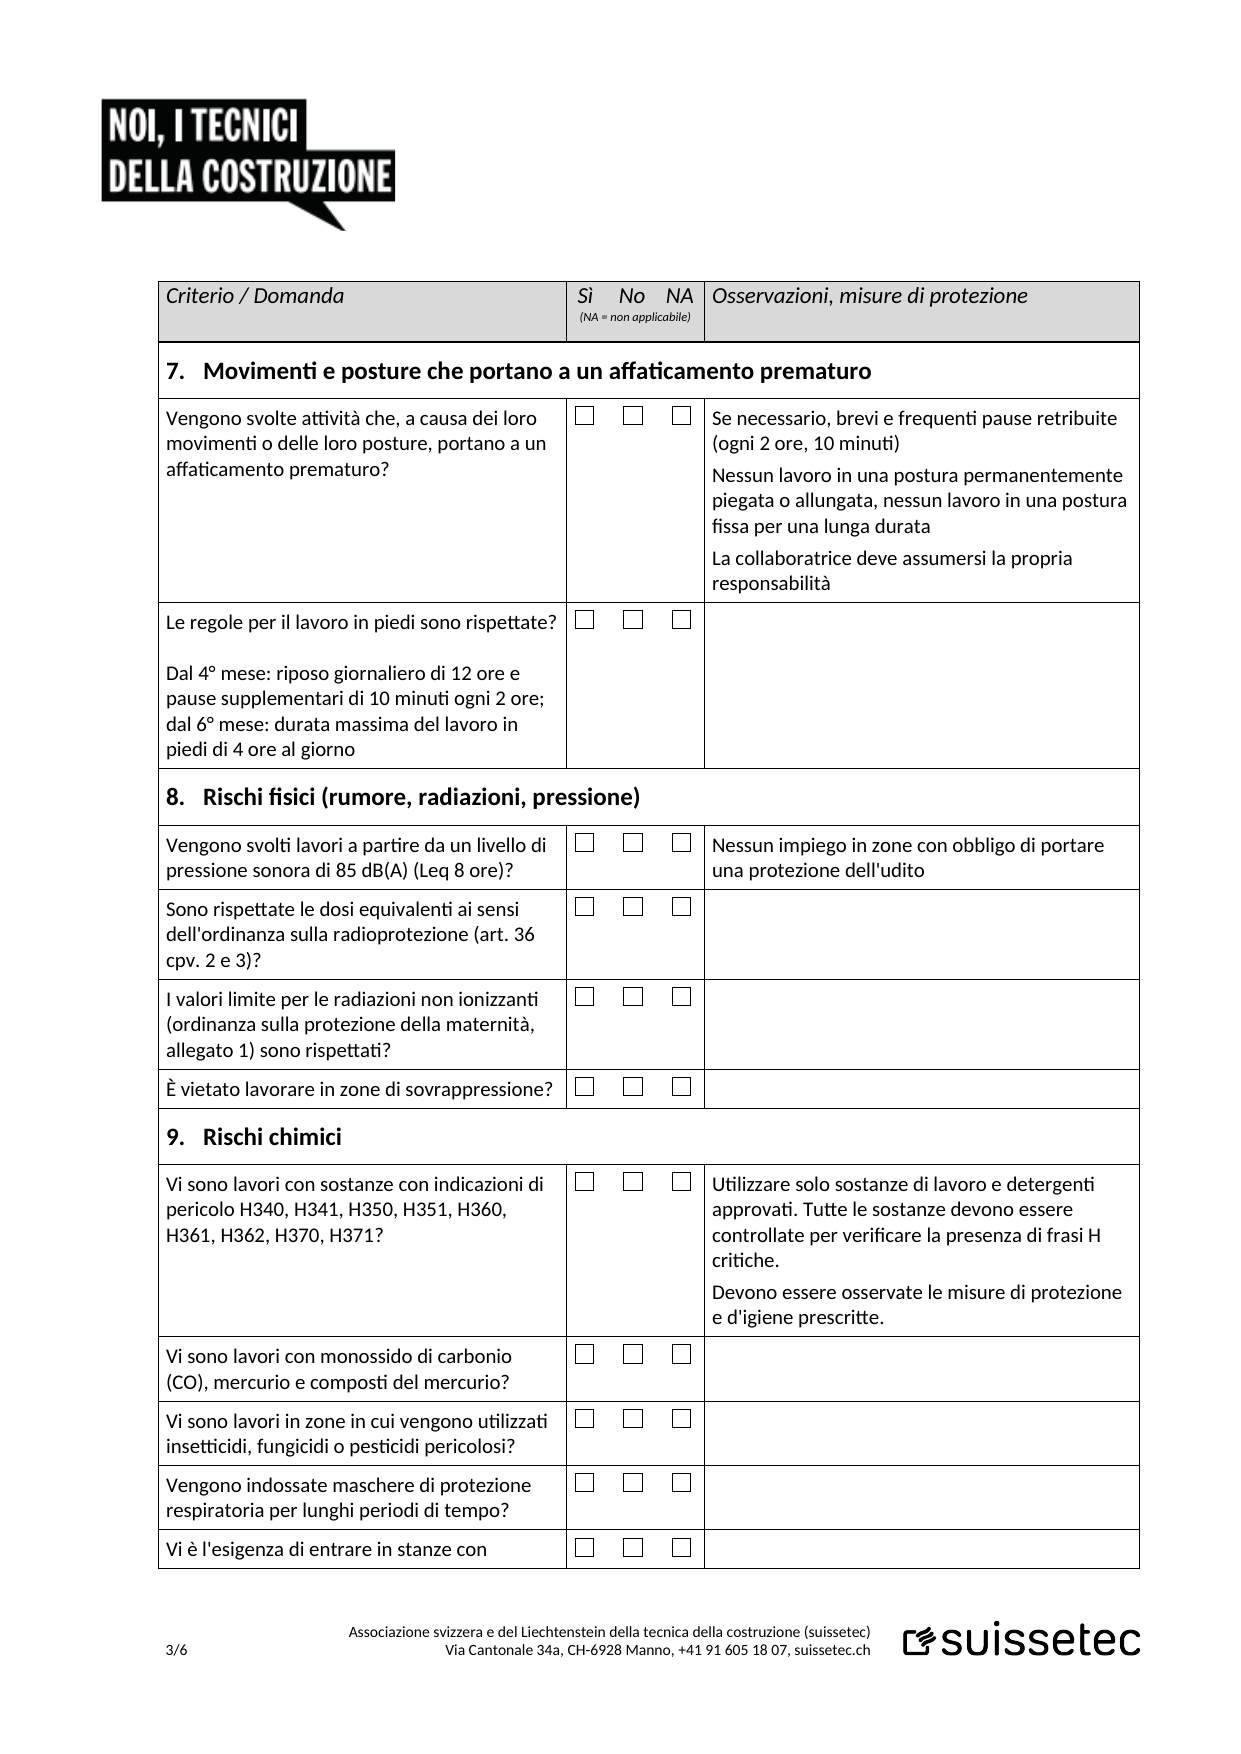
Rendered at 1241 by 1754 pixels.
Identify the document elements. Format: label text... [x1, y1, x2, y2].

table_cell [567, 1530, 704, 1568]
table_cell Utilizzare solo sostanze di lavoro e detergenti approvati. Tutte le sostanze devono essere controllate per verificare la presenza di frasi H critiche. Devono essere osservate le misure di protezione e d'igiene prescritte. [705, 1165, 1139, 1336]
table_cell Nessun impiego in zone con obbligo di portare una protezione dell'udito [705, 826, 1139, 889]
table_cell [567, 890, 704, 979]
table_cell [567, 399, 704, 602]
table_cell [705, 1466, 1139, 1529]
table_cell I valori limite per le radiazioni non ionizzanti (ordinanza sulla protezione della maternità, allegato 1) sono rispettati? [159, 980, 566, 1068]
table_header Sì No NA (NA = non applicabile) [567, 282, 704, 341]
table_cell Vengono indossate maschere di protezione respiratoria per lunghi periodi di tempo? [159, 1466, 566, 1529]
table_cell Rischi chimici [159, 1109, 1139, 1164]
table_cell [567, 1165, 704, 1336]
table_cell [705, 1530, 1139, 1568]
table_cell Vi sono lavori in zone in cui vengono utilizzati insetticidi, fungicidi o pesticidi pericolosi? [159, 1402, 566, 1465]
table_cell Rischi fisici (rumore, radiazioni, pressione) [159, 769, 1139, 824]
table_cell [705, 1402, 1139, 1465]
table_cell Se necessario, brevi e frequenti pause retribuite (ogni 2 ore, 10 minuti) Nessun lavoro in una postura permanentemente piegata o allungata, nessun lavoro in una postura fissa per una lunga durata La collaboratrice deve assumersi la propria responsabilità [705, 399, 1139, 602]
table_cell Vengono svolte attività che, a causa dei loro movimenti o delle loro posture, portano a un affaticamento prematuro? [159, 399, 566, 602]
table_cell [705, 1337, 1139, 1401]
table_cell Vi sono lavori con sostanze con indicazioni di pericolo H340, H341, H350, H351, H360, H361, H362, H370, H371? [159, 1165, 566, 1336]
table_cell [705, 890, 1139, 979]
table_cell [567, 1337, 704, 1401]
table_cell [705, 603, 1139, 768]
table_cell [567, 1070, 704, 1107]
table_cell Le regole per il lavoro in piedi sono rispettate? Dal 4° mese: riposo giornaliero di 12 ore e pause supplementari di 10 minuti ogni 2 ore; dal 6° mese: durata massima del lavoro in piedi di 4 ore al giorno [159, 603, 566, 768]
table_cell Vi sono lavori con monossido di carbonio (CO), mercurio e composti del mercurio? [159, 1337, 566, 1401]
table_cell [159, 1530, 566, 1568]
table_cell Movimenti e posture che portano a un affaticamento prematuro [159, 343, 1139, 398]
table_cell È vietato lavorare in zone di sovrappressione? [159, 1070, 566, 1107]
table_cell [705, 1070, 1139, 1107]
table_header Osservazioni, misure di protezione [705, 282, 1139, 341]
picture [902, 1620, 1141, 1656]
table_cell [567, 826, 704, 889]
table_cell [567, 1466, 704, 1529]
table_cell [567, 980, 704, 1068]
table_cell [567, 1402, 704, 1465]
table_cell Vengono svolti lavori a partire da un livello di pressione sonora di 85 dB(A) (Leq 8 ore)? [159, 826, 566, 889]
table_header Criterio / Domanda [159, 282, 566, 341]
table_cell [567, 603, 704, 768]
table_cell [705, 980, 1139, 1068]
table_cell Sono rispettate le dosi equivalenti ai sensi dell'ordinanza sulla radioprotezione (art. 36 cpv. 2 e 3)? [159, 890, 566, 979]
